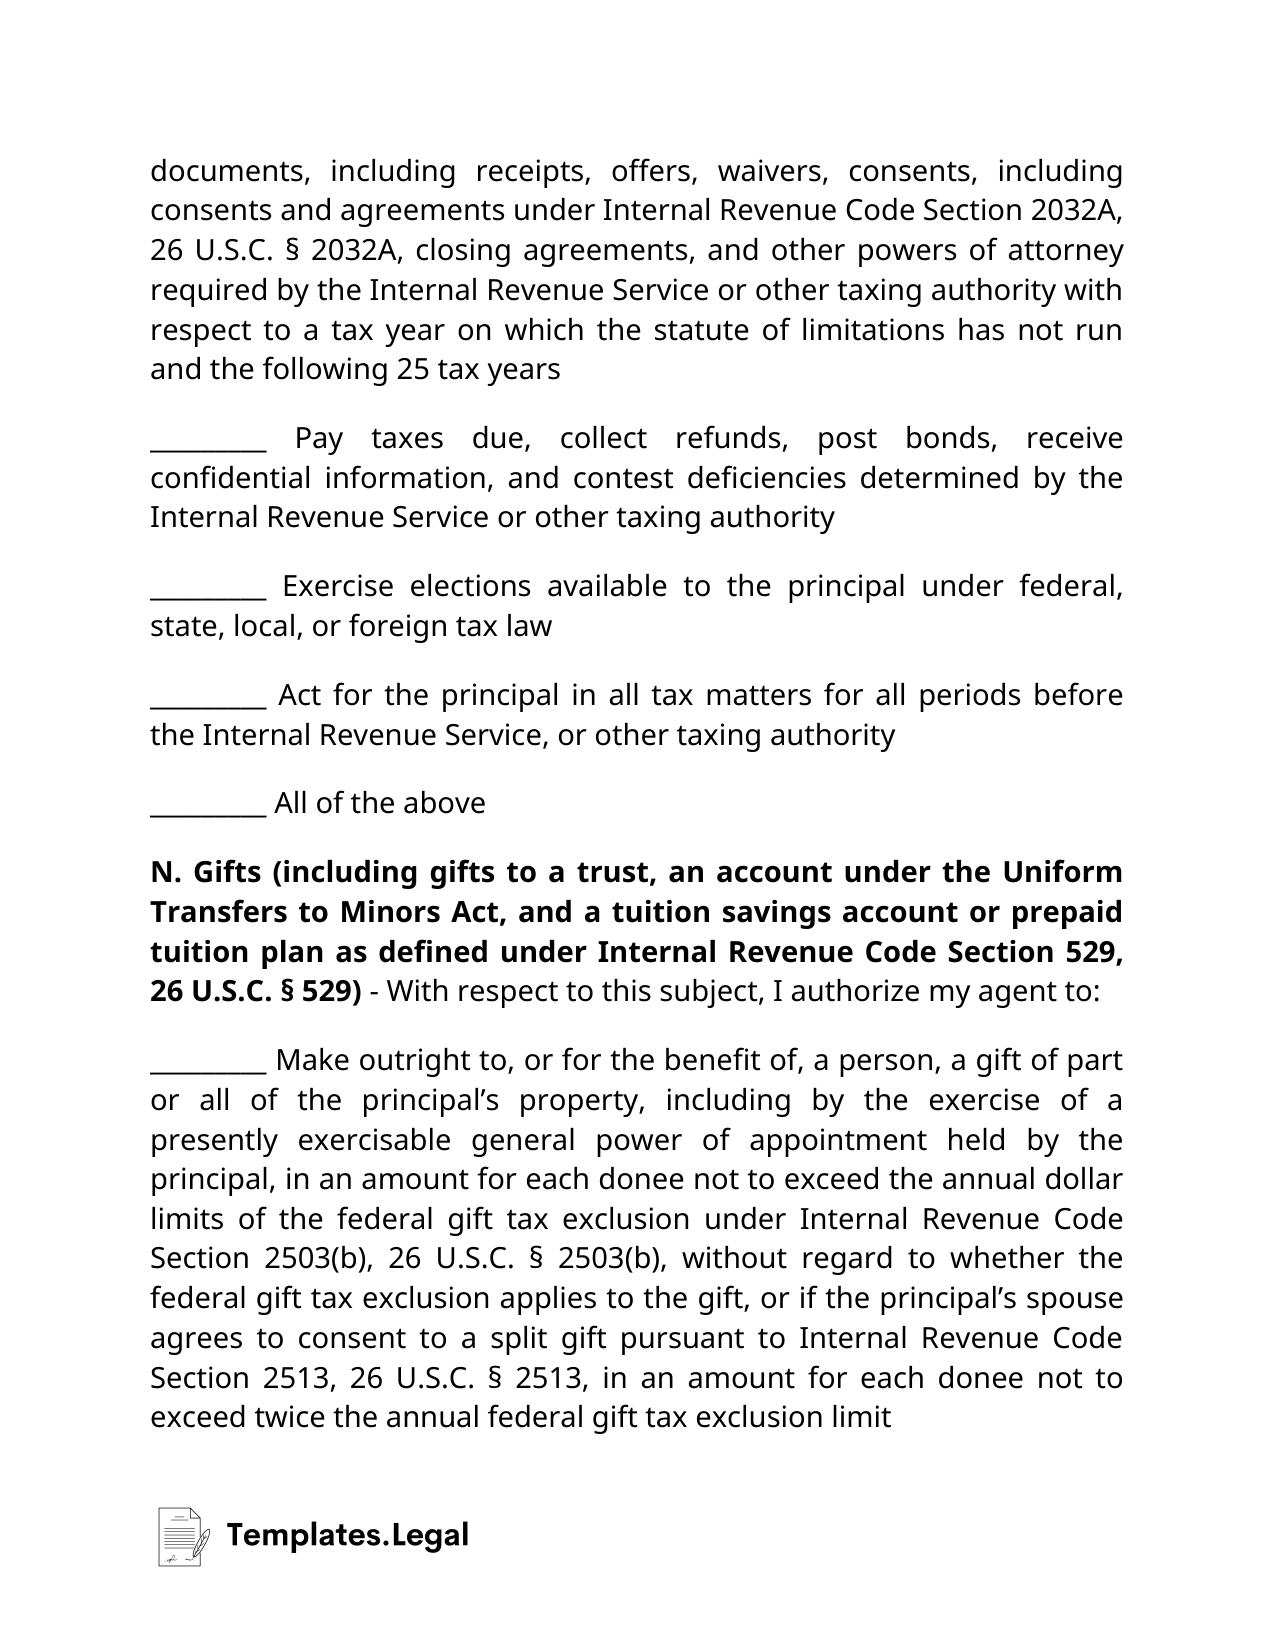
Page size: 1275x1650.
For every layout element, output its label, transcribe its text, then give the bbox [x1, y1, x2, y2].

text _________ Act for the principal in all tax matters for all periods before the Internal Revenue Service, or other taxing authority [150, 674, 1125, 753]
text _________ Pay taxes due, collect refunds, post bonds, receive confidential information, and contest deficiencies determined by the Internal Revenue Service or other taxing authority [150, 417, 1125, 536]
text N. Gifts (including gifts to a trust, an account under the Uniform Transfers to Minors Act, and a tuition savings account or prepaid tuition plan as defined under Internal Revenue Code Section 529, 26 U.S.C. § 529) - With respect to this subject, I authorize my agent to: [150, 851, 1125, 1010]
text _________ All of the above [150, 783, 1125, 822]
text _________ Exercise elections available to the principal under federal, state, local, or foreign tax law [150, 566, 1125, 645]
text _________ Make outright to, or for the benefit of, a person, a gift of part or all of the principal’s property, including by the exercise of a presently exercisable general power of appointment held by the principal, in an amount for each donee not to exceed the annual dollar limits of the federal gift tax exclusion under Internal Revenue Code Section 2503(b), 26 U.S.C. § 2503(b), without regard to whether the federal gift tax exclusion applies to the gift, or if the principal’s spouse agrees to consent to a split gift pursuant to Internal Revenue Code Section 2513, 26 U.S.C. § 2513, in an amount for each donee not to exceed twice the annual federal gift tax exclusion limit [150, 1039, 1125, 1436]
picture [150, 1500, 476, 1575]
